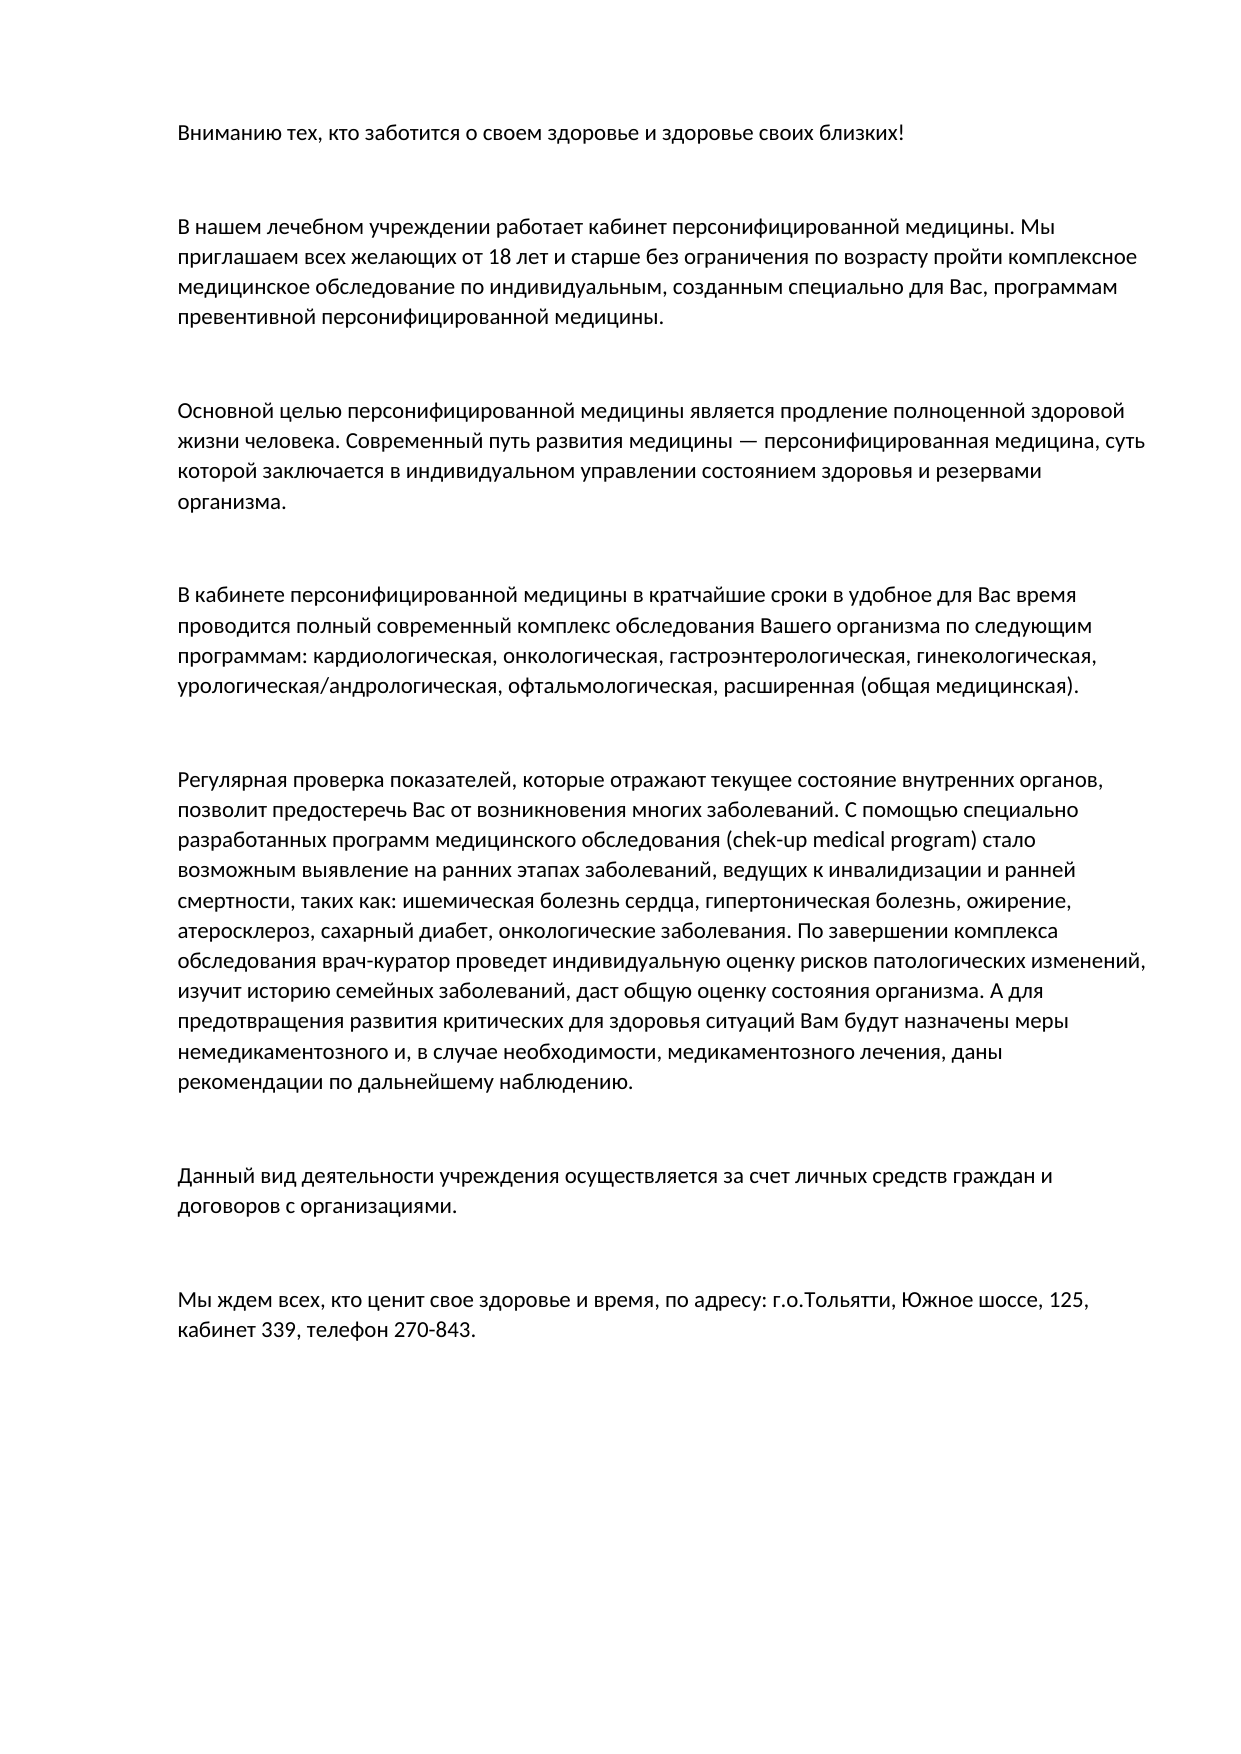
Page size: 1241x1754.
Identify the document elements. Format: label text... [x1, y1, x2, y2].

text Данный вид деятельности учреждения осуществляется за счет личных средств граждан и договоров с организациями. [177, 1161, 1152, 1219]
text Основной целью персонифицированной медицины является продление полноценной здоровой жизни человека. Современный путь развития медицины — персонифицированная медицина, суть которой заключается в индивидуальном управлении состоянием здоровья и резервами организма. [177, 396, 1152, 515]
text Регулярная проверка показателей, которые отражают текущее состояние внутренних органов, позволит предостеречь Вас от возникновения многих заболеваний. С помощью специально разработанных программ медицинского обследования (chek-up medical program) стало возможным выявление на ранних этапах заболеваний, ведущих к инвалидизации и ранней смертности, таких как: ишемическая болезнь сердца, гипертоническая болезнь, ожирение, атеросклероз, сахарный диабет, онкологические заболевания. По завершении комплекса обследования врач-куратор проведет индивидуальную оценку рисков патологических изменений, изучит историю семейных заболеваний, даст общую оценку состояния организма. А для предотвращения развития критических для здоровья ситуаций Вам будут назначены меры немедикаментозного и, в случае необходимости, медикаментозного лечения, даны рекомендации по дальнейшему наблюдению. [177, 765, 1152, 1095]
text В кабинете персонифицированной медицины в кратчайшие сроки в удобное для Вас время проводится полный современный комплекс обследования Вашего организма по следующим программам: кардиологическая, онкологическая, гастроэнтерологическая, гинекологическая, урологическая/андрологическая, офтальмологическая, расширенная (общая медицинская). [177, 581, 1152, 699]
text Мы ждем всех, кто ценит свое здоровье и время, по адресу: г.о.Тольятти, Южное шоссе, 125, кабинет 339, телефон 270-843. [177, 1285, 1152, 1343]
text В нашем лечебном учреждении работает кабинет персонифицированной медицины. Мы приглашаем всех желающих от 18 лет и старше без ограничения по возрасту пройти комплексное медицинское обследование по индивидуальным, созданным специально для Вас, программам превентивной персонифицированной медицины. [177, 212, 1152, 331]
text Вниманию тех, кто заботится о своем здоровье и здоровье своих близких! [177, 118, 1152, 146]
